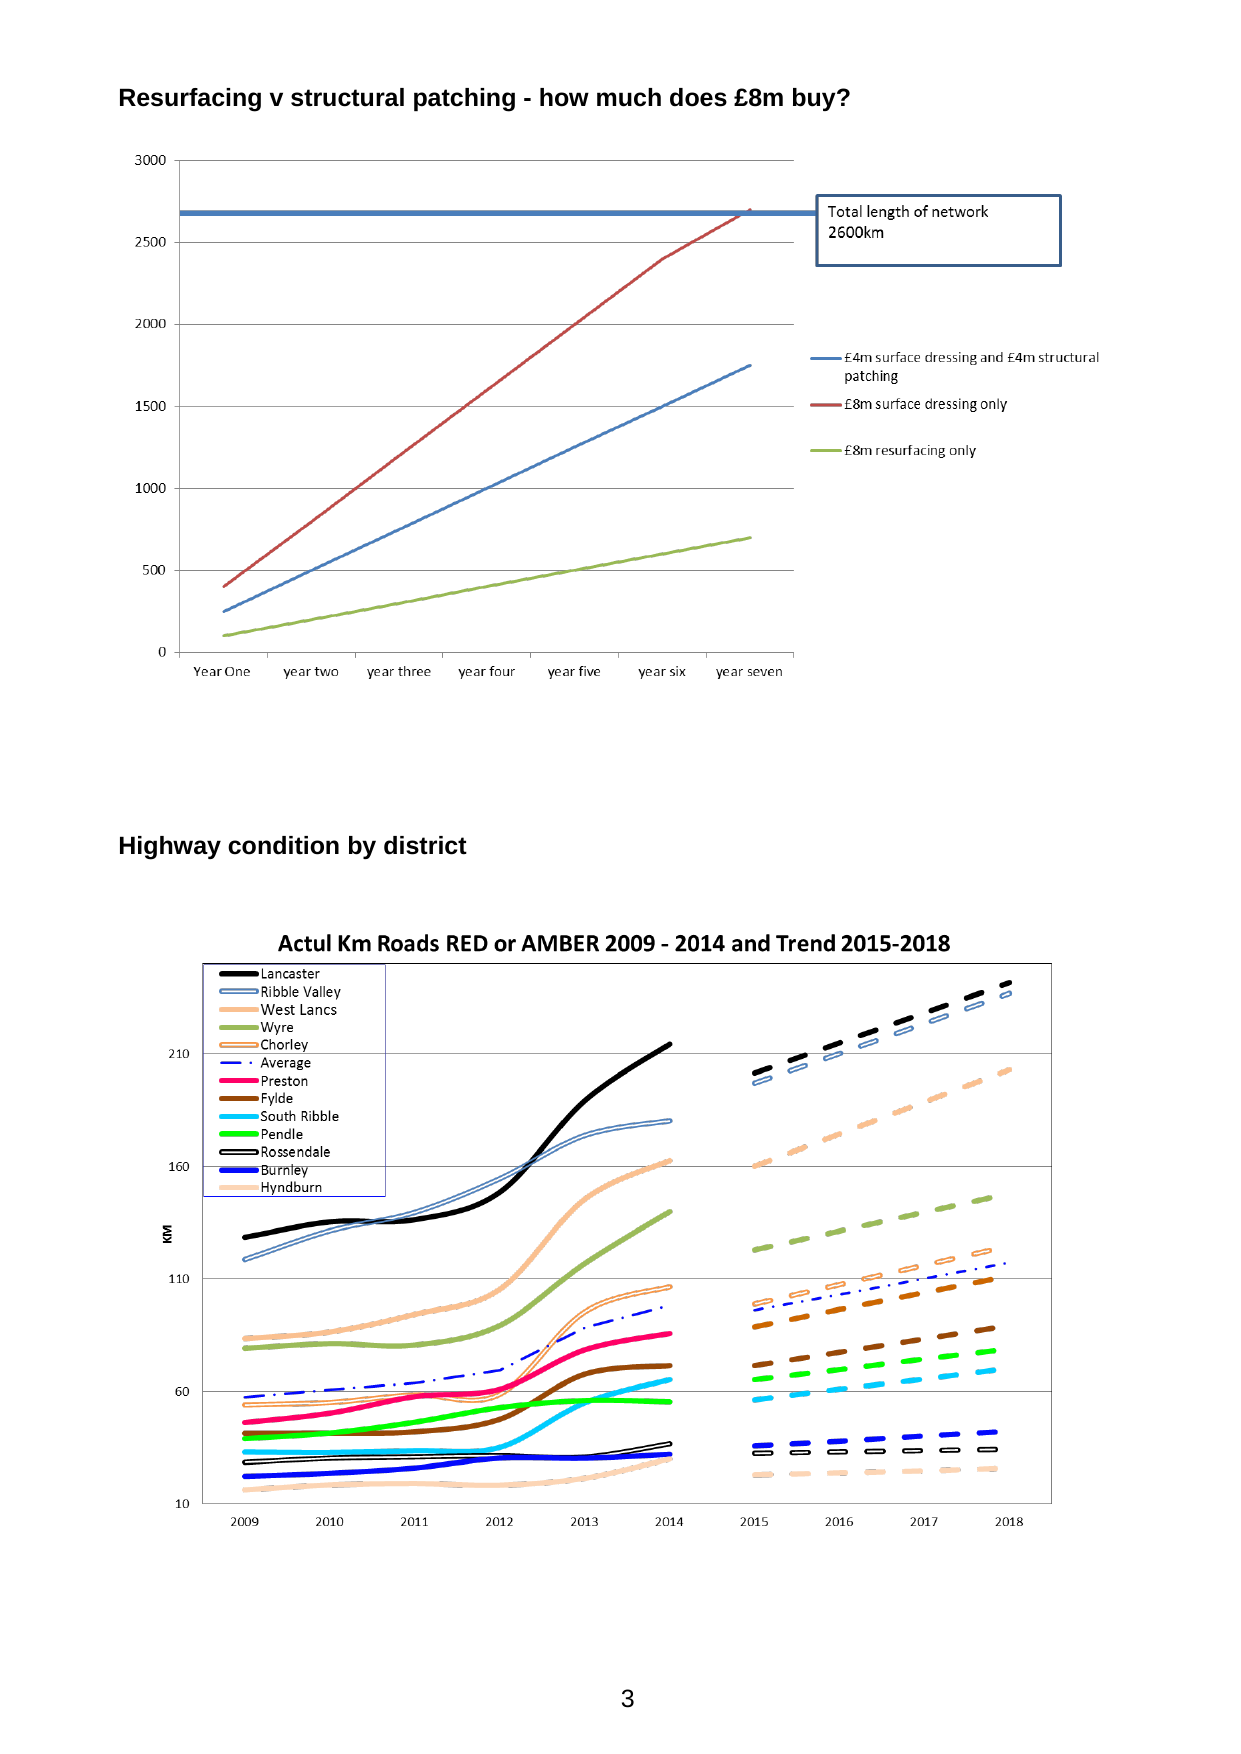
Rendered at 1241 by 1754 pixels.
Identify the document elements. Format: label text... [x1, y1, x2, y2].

picture [155, 917, 1072, 1542]
text Highway condition by district [118, 831, 1137, 859]
text Resurfacing v structural patching - how much does £8m buy? [118, 83, 1137, 111]
picture [118, 140, 1114, 687]
